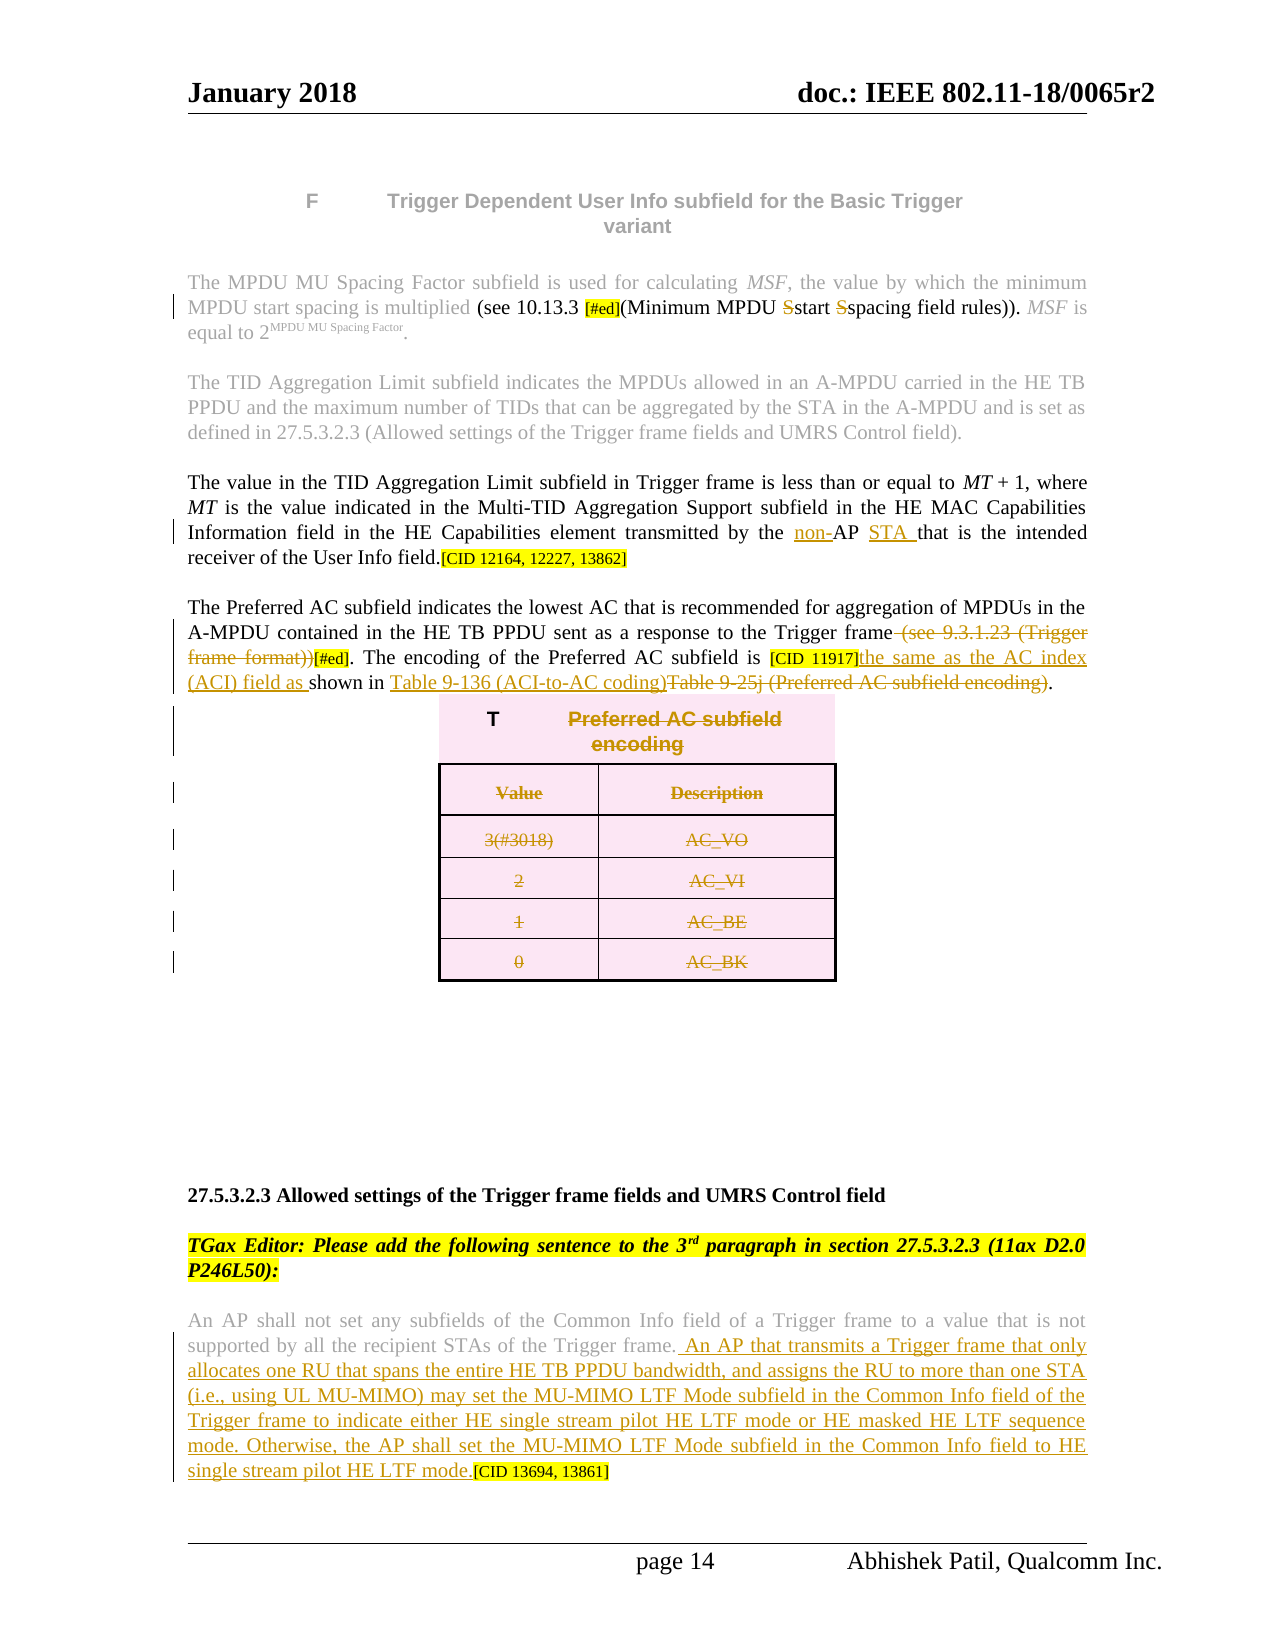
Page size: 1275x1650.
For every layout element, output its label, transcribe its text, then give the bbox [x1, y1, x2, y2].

text The TID Aggregation Limit subfield indicates the MPDUs allowed in an A-MPDU carried in the HE TB PPDU and the maximum number of TIDs that can be aggregated by the STA in the A-MPDU and is set as defined in 27.5.3.2.3 (Allowed settings of the Trigger frame fields and UMRS Control field). [187, 369, 1087, 444]
text The MPDU MU Spacing Factor subfield is used for calculating MSF, the value by which the minimum MPDU start spacing is multiplied (see 10.13.3 [#ed](Minimum MPDU start spacing field rules)). MSF is equal to 2MPDU MU Spacing Factor. [187, 269, 1087, 344]
text An AP shall not set any subfields of the Common Info field of a Trigger frame to a value that is not supported by all the recipient STAs of the Trigger frame.[CID 13694, 13861] [187, 1455, 1087, 1482]
text The value in the TID Aggregation Limit subfield in Trigger frame is less than or equal to MT + 1, where MT is the value indicated in the Multi-TID Aggregation Support subfield in the HE MAC Capabilities Information field in the HE Capabilities element transmitted by the AP that is the intended receiver of the User Info field.[CID 12164, 12227, 13862] [187, 469, 1087, 569]
text The Preferred AC subfield indicates the lowest AC that is recommended for aggregation of MPDUs in the A-MPDU contained in the HE TB PPDU sent as a response to the Trigger frame[#ed]. The encoding of the Preferred AC subfield is [CID 11917]shown in . [187, 594, 1087, 694]
table_cell Trigger Dependent User Info subfield(#7324) for the Basic Trigger variant [282, 150, 993, 244]
list TGax Editor: Please add the following sentence to the 3rd paragraph in section 27.5.3.2.3 (11ax D2.0 P246L50): [187, 1232, 1087, 1282]
text An AP shall not set any subfields of the Common Info field of a Trigger frame to a value that is not supported by all the recipient STAs of the Trigger frame.[CID 13694, 13861] [187, 1307, 1087, 1379]
text An AP shall not set any subfields of the Common Info field of a Trigger frame to a value that is not supported by all the recipient STAs of the Trigger frame.[CID 13694, 13861] [187, 1380, 1087, 1454]
text 27.5.3.2.3 Allowed settings of the Trigger frame fields and UMRS Control field [187, 1182, 1087, 1207]
